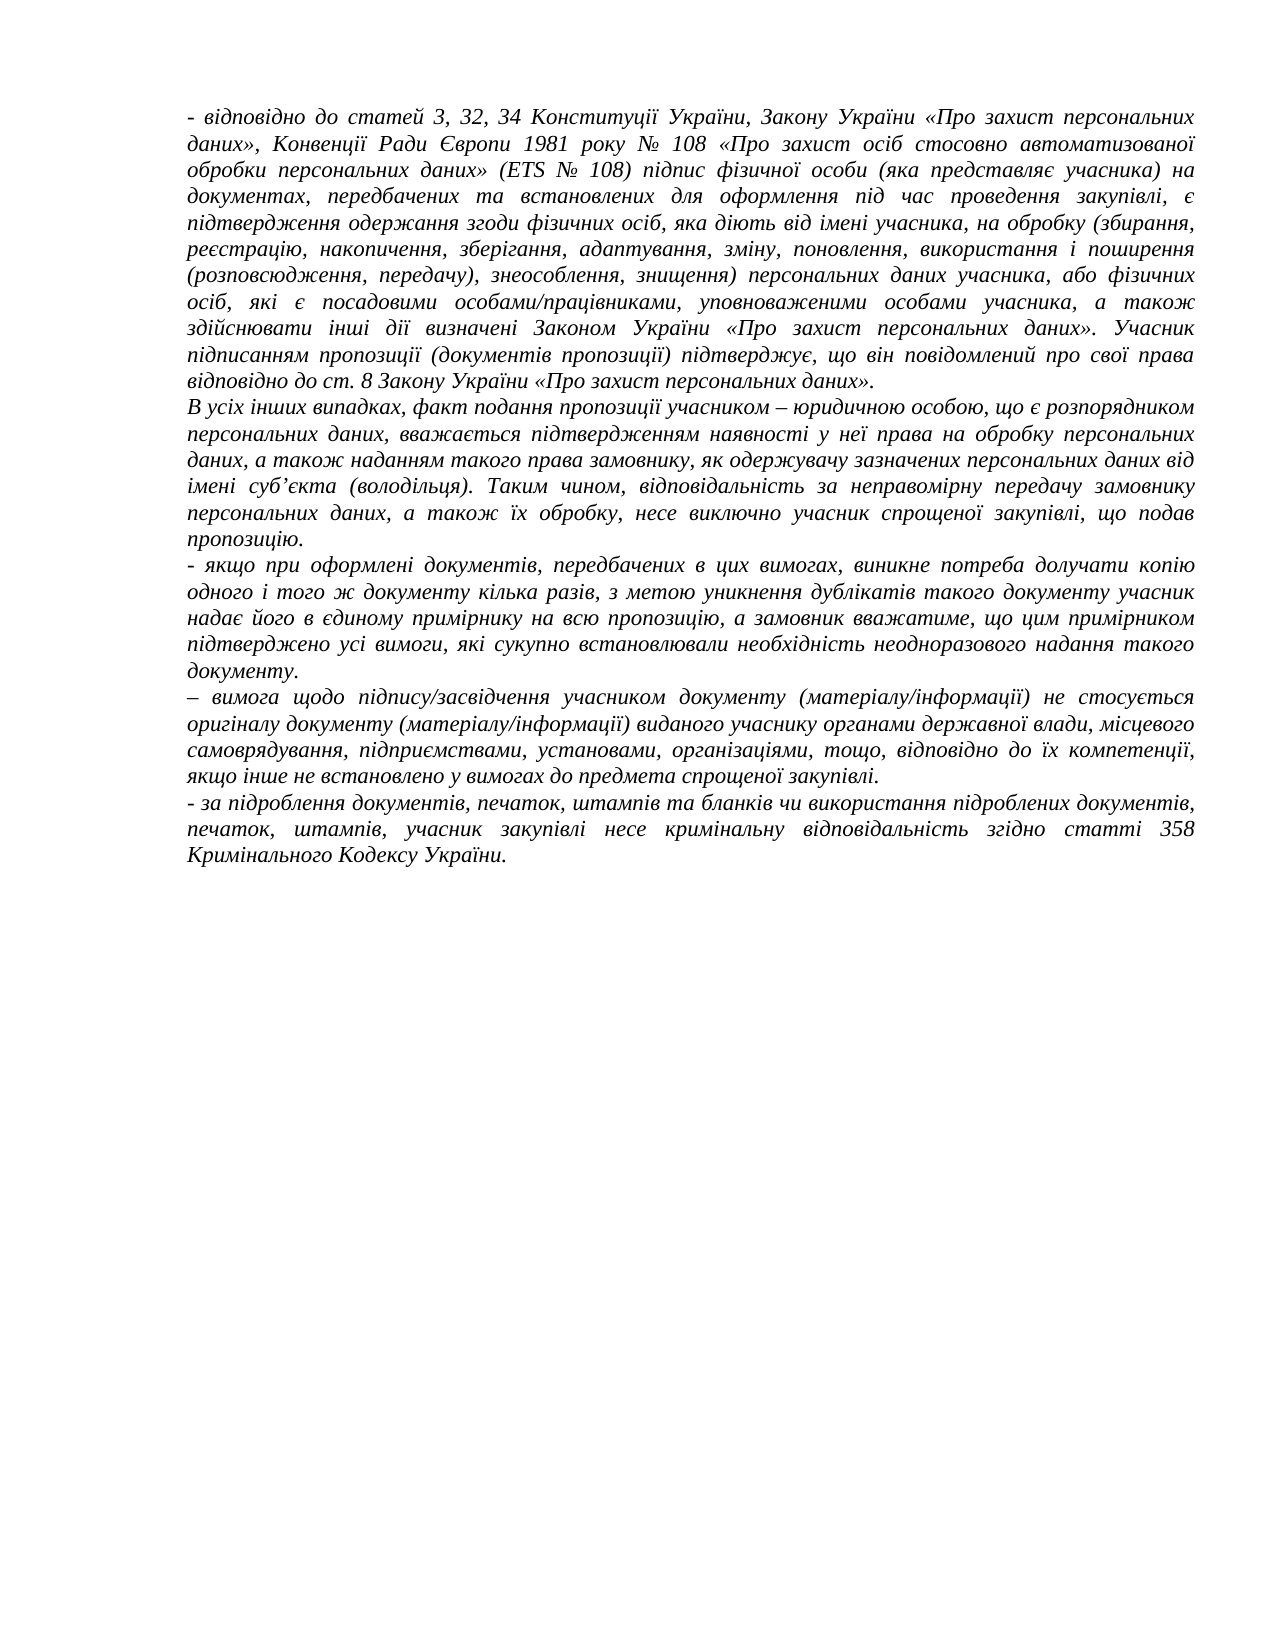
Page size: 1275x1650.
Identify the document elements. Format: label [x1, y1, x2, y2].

table_header [176, 104, 1207, 1524]
